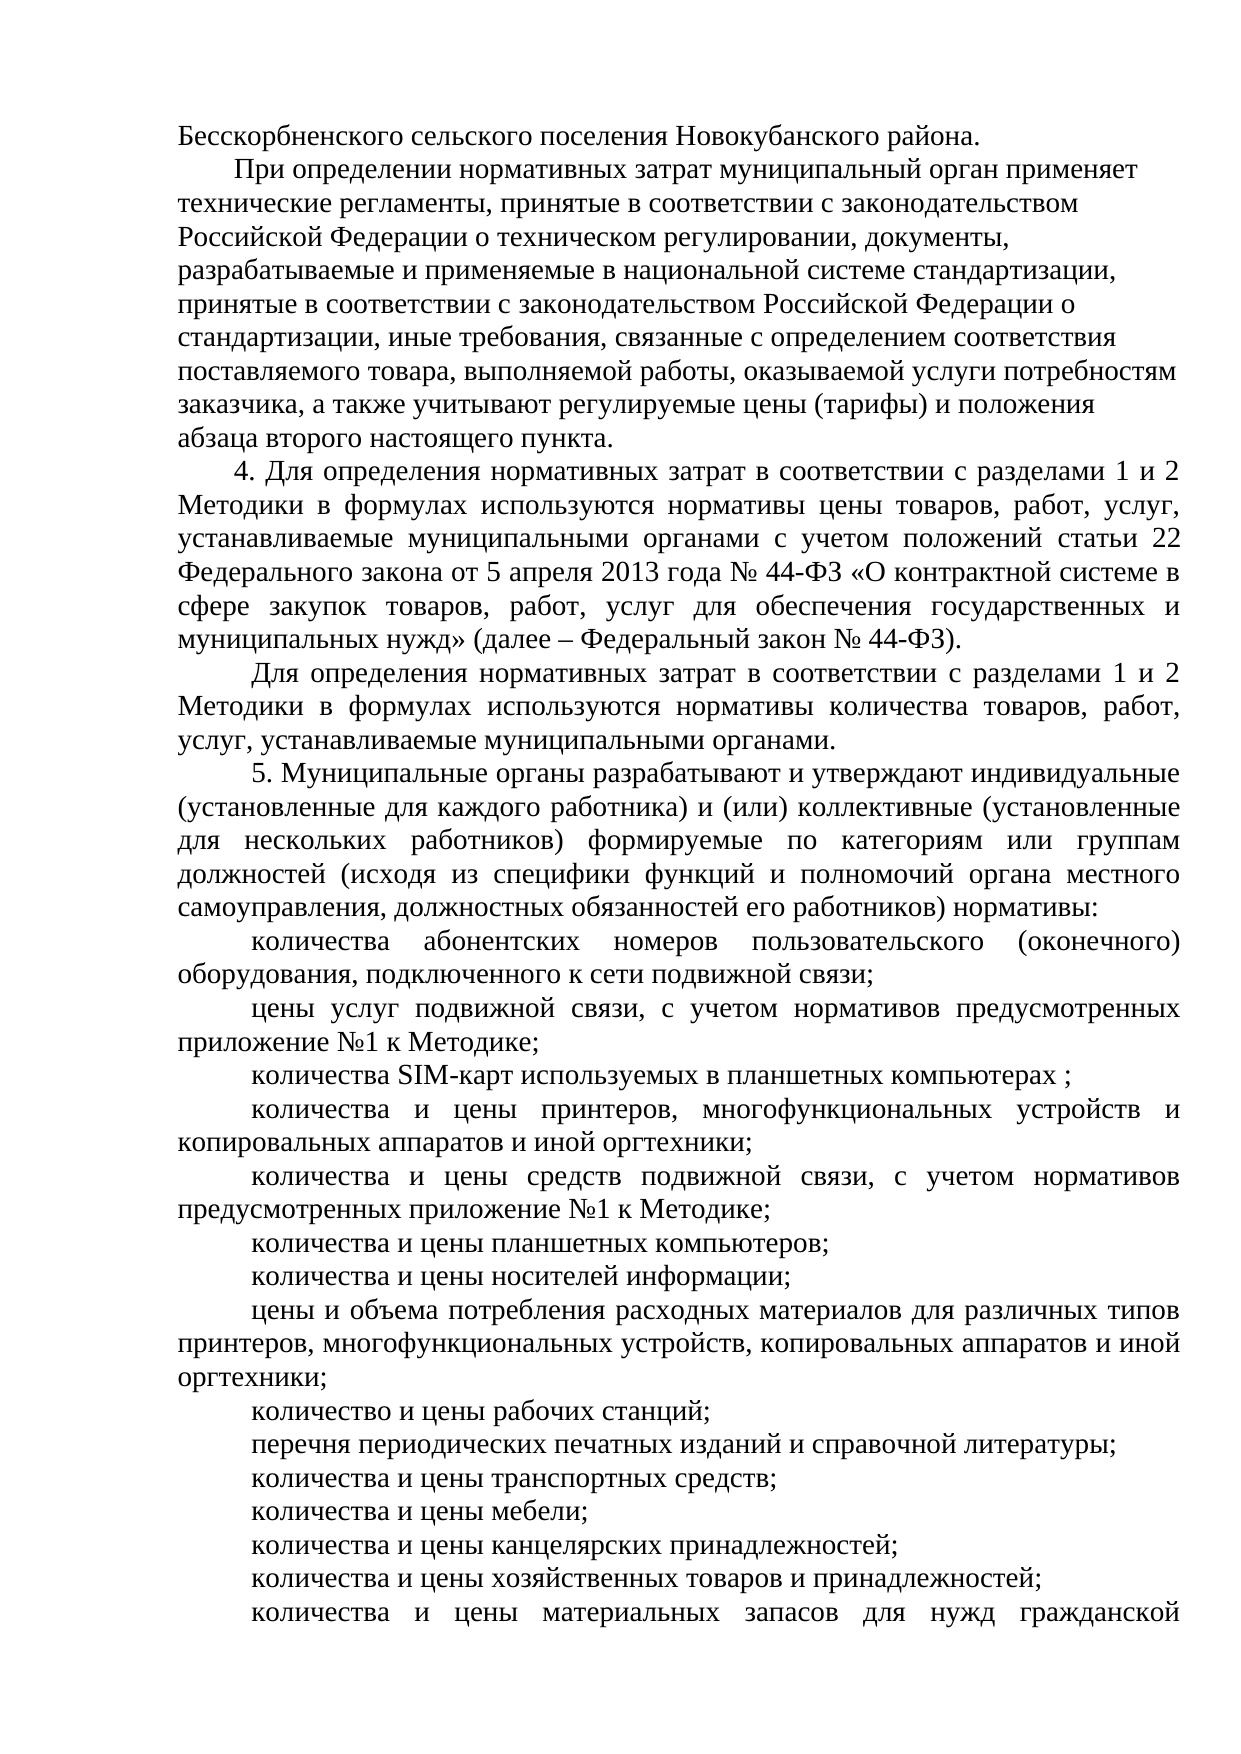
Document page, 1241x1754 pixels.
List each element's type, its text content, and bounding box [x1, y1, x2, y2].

text количества и цены канцелярских принадлежностей; [177, 1527, 1181, 1560]
text перечня периодических печатных изданий и справочной литературы; [177, 1426, 1181, 1460]
text количества и цены транспортных средств; [177, 1460, 1181, 1493]
text При определении нормативных затрат муниципальный орган применяет технические регламенты, принятые в соответствии с законодательством Российской Федерации о техническом регулировании, документы, разрабатываемые и применяемые в национальной системе стандартизации, принятые в соответствии с законодательством Российской Федерации о стандартизации, иные требования, связанные с определением соответствия поставляемого товара, выполняемой работы, оказываемой услуги потребностям заказчика, а также учитывают регулируемые цены (тарифы) и положения абзаца второго настоящего пункта. [177, 152, 1181, 453]
text количества и цены средств подвижной связи, с учетом нормативов предусмотренных приложение №1 к Методике; [177, 1158, 1181, 1225]
text 5. Муниципальные органы разрабатывают и утверждают индивидуальные (установленные для каждого работника) и (или) коллективные (установленные для нескольких работников) формируемые по категориям или группам должностей (исходя из специфики функций и полномочий органа местного самоуправления, должностных обязанностей его работников) нормативы: [177, 755, 1181, 923]
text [177, 118, 1181, 152]
text количества и цены носителей информации; [177, 1258, 1181, 1292]
text количества и цены мебели; [177, 1493, 1181, 1527]
text количество и цены рабочих станций; [177, 1393, 1181, 1426]
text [177, 1594, 1181, 1627]
text Для определения нормативных затрат в соответствии с разделами 1 и 2 Методики в формулах используются нормативы количества товаров, работ, услуг, устанавливаемые муниципальными органами. [177, 655, 1181, 755]
text цены услуг подвижной связи, с учетом нормативов предусмотренных приложение №1 к Методике; [177, 990, 1181, 1057]
text цены и объема потребления расходных материалов для различных типов принтеров, многофункциональных устройств, копировальных аппаратов и иной оргтехники; [177, 1292, 1181, 1393]
text количества и цены хозяйственных товаров и принадлежностей; [177, 1560, 1181, 1594]
text количества и цены планшетных компьютеров; [177, 1225, 1181, 1258]
text количества SIM-карт используемых в планшетных компьютерах ; [177, 1057, 1181, 1091]
text количества и цены принтеров, многофункциональных устройств и копировальных аппаратов и иной оргтехники; [177, 1091, 1181, 1158]
text количества абонентских номеров пользовательского (оконечного) оборудования, подключенного к сети подвижной связи; [177, 923, 1181, 990]
text 4. Для определения нормативных затрат в соответствии с разделами 1 и 2 Методики в формулах используются нормативы цены товаров, работ, услуг, устанавливаемые муниципальными органами с учетом положений статьи 22 Федерального закона от 5 апреля 2013 года № 44-ФЗ «О контрактной системе в сфере закупок товаров, работ, услуг для обеспечения государственных и муниципальных нужд» (далее – Федеральный закон № 44-ФЗ). [177, 453, 1181, 655]
